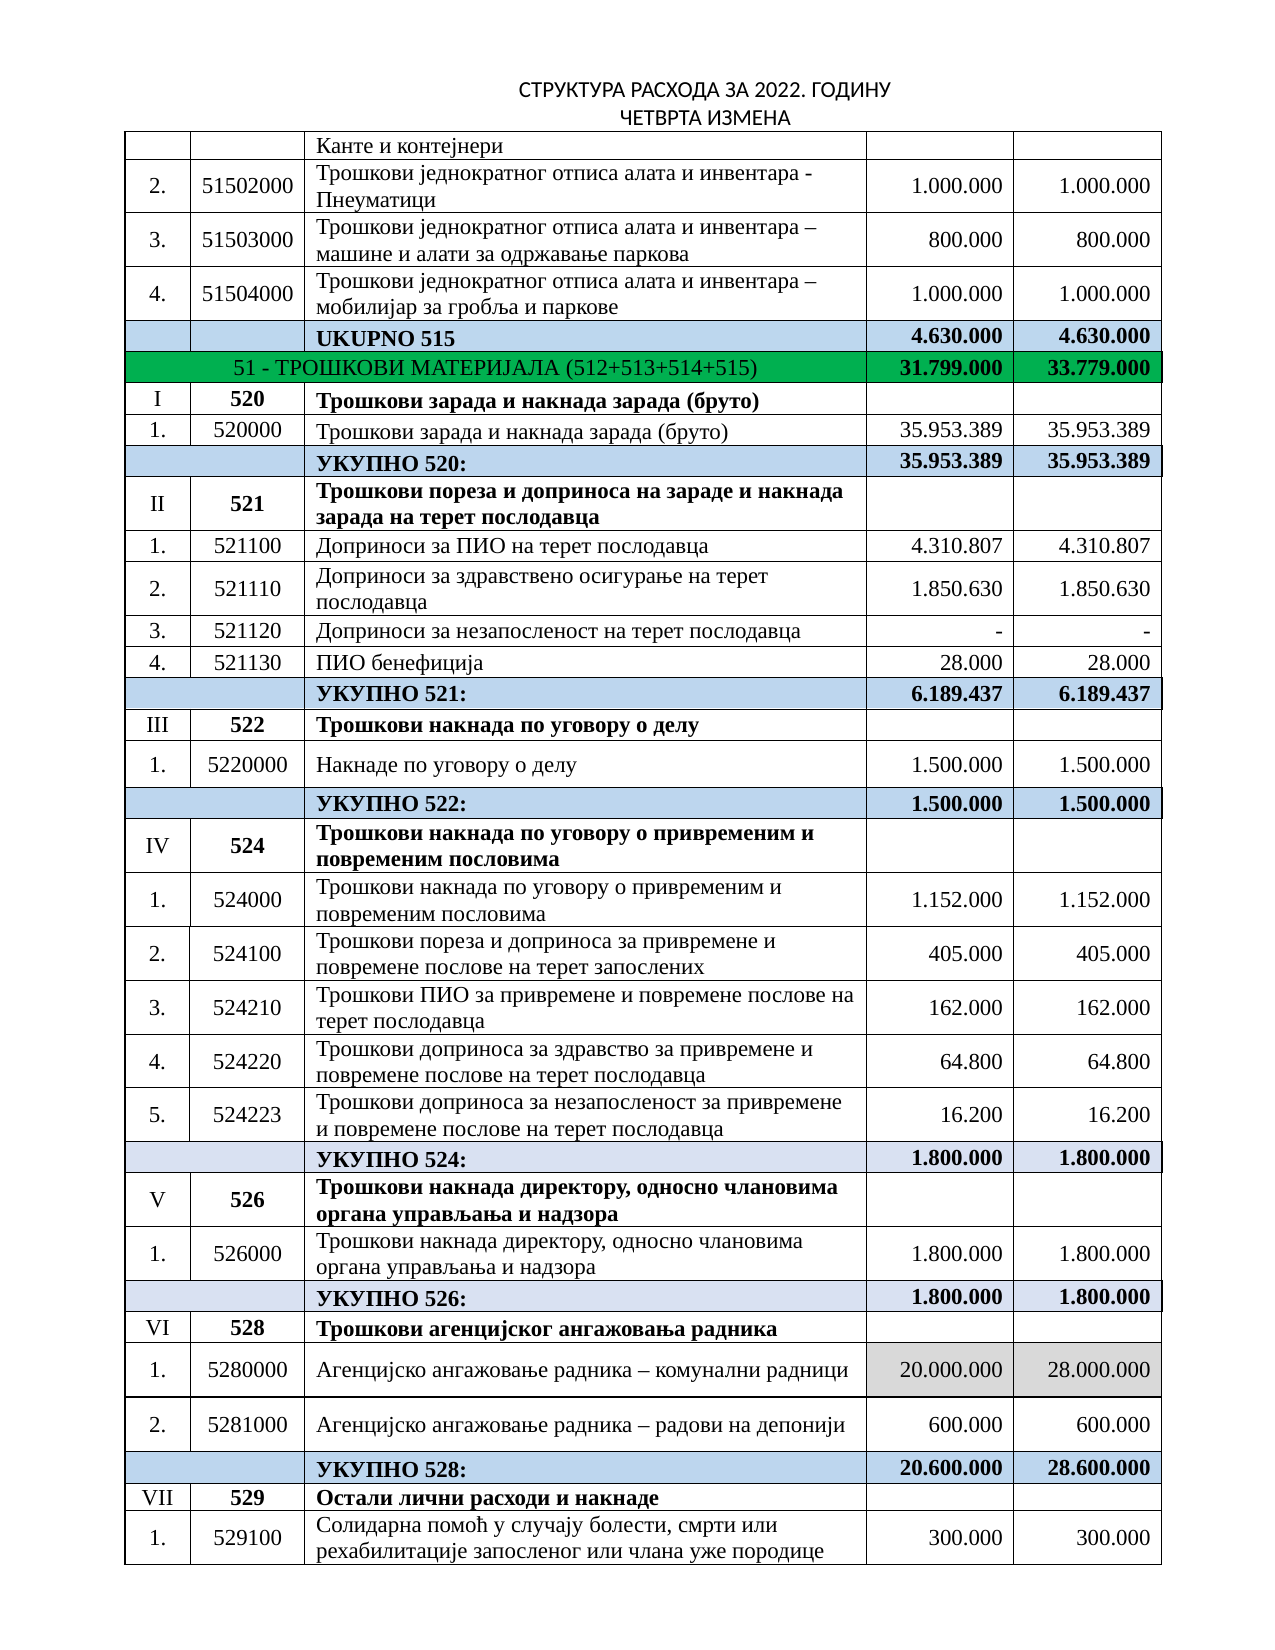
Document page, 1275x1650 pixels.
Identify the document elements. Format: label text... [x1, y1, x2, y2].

table_cell [1014, 1173, 1161, 1226]
table_cell 1.500.000 [1014, 788, 1161, 818]
table_cell 5280000 [191, 1343, 304, 1396]
table_cell 300.000 [867, 1511, 1013, 1564]
table_cell [191, 321, 304, 351]
table_cell III [126, 710, 190, 740]
table_cell 1. [126, 531, 190, 561]
table_cell 1. [126, 1227, 190, 1280]
table_cell 5220000 [191, 741, 304, 787]
table_cell Трошкови једнократног отписа алата и инвентара – мобилијар за гробља и паркове [305, 267, 866, 320]
table_cell [126, 446, 304, 476]
table_cell 524100 [190, 927, 304, 980]
table_cell 1. [126, 741, 190, 787]
table_cell [1014, 819, 1161, 872]
table_cell 521130 [191, 647, 304, 677]
table_cell 2. [126, 562, 190, 615]
table_cell 520 [191, 383, 304, 413]
table_cell [126, 1281, 304, 1311]
table_cell 3. [126, 213, 190, 266]
table_cell 16.200 [867, 1088, 1013, 1141]
table_cell 28.000 [867, 647, 1013, 677]
table_cell Доприноси за ПИО на терет послодавца [305, 531, 866, 561]
table_cell [867, 1312, 1013, 1342]
table_cell 35.953.389 [1014, 415, 1161, 445]
table_cell УКУПНО 528: [305, 1452, 866, 1483]
table_cell УКУПНО 521: [305, 678, 866, 708]
table_cell Трошкови доприноса за незапосленост за привремене и повремене послове на терет послодавца [305, 1088, 866, 1141]
table_cell 5. [126, 1088, 189, 1141]
table_cell [867, 383, 1013, 413]
table_cell 1.800.000 [1014, 1281, 1161, 1311]
table_cell 300.000 [1014, 1511, 1161, 1564]
table_cell 64.800 [867, 1035, 1013, 1087]
table_cell 1.750.000 [1014, 132, 1161, 158]
table_cell 1.800.000 [1014, 1227, 1161, 1280]
table_cell Трошкови пореза и доприноса на зараде и накнада зарада на терет послодавца [305, 477, 866, 530]
table_cell Трошкови зарада и накнада зарада (бруто) [305, 383, 866, 413]
table_cell 524210 [190, 981, 304, 1033]
table_cell 2. [126, 160, 190, 212]
table_cell 51501000 [191, 132, 304, 158]
table_cell 16.200 [1014, 1088, 1161, 1141]
table_cell 20.000.000 [867, 1343, 1013, 1396]
table_cell 51502000 [191, 160, 304, 212]
table_cell УКУПНО 524: [305, 1142, 866, 1172]
table_cell Трошкови једнократног отписа алата и инвентара – машине и алати за одржавање паркова [305, 213, 866, 266]
table_cell 1. [126, 1343, 190, 1396]
table_cell Доприноси за здравствено осигурање на терет послодавца [305, 562, 866, 615]
table_cell UKUPNO 515 [305, 321, 866, 351]
table_cell [867, 1484, 1013, 1510]
table_cell IV [126, 819, 190, 872]
table_cell 800.000 [867, 213, 1013, 266]
table_cell Солидарна помоћ у случају болести, смрти или рехабилитације запосленог или члана уже породице [305, 1511, 866, 1564]
table_cell 28.000.000 [1014, 1343, 1161, 1396]
table_cell 1.500.000 [867, 741, 1013, 787]
table_cell Трошкови зарада и накнада зарада (бруто) [305, 415, 866, 445]
table_cell [126, 1142, 304, 1172]
table_cell 51503000 [191, 213, 304, 266]
table_cell [867, 477, 1013, 530]
table_cell 524223 [190, 1088, 304, 1141]
table_cell 405.000 [867, 927, 1013, 980]
table_cell 1.000.000 [867, 160, 1013, 212]
table_cell 2. [126, 1398, 190, 1451]
table_cell 1. [126, 415, 190, 445]
table_cell 6.189.437 [867, 678, 1013, 708]
table_cell 1.800.000 [1014, 1142, 1161, 1172]
table_cell 4.630.000 [1014, 321, 1161, 351]
table_cell 1.152.000 [1014, 873, 1161, 926]
table_cell 28.000 [1014, 647, 1161, 677]
table_cell [1014, 1484, 1161, 1510]
table_cell Доприноси за незапосленост на терет послодавца [305, 616, 866, 646]
table_cell 162.000 [1014, 981, 1161, 1033]
table_cell 1.000.000 [867, 267, 1013, 320]
table_cell 600.000 [1014, 1398, 1161, 1451]
table_cell ПИО бенефиција [305, 647, 866, 677]
table_cell Агенцијско ангажовање радника – комунални радници [305, 1343, 866, 1396]
table_cell Трошкови накнада по уговору о делу [305, 710, 866, 740]
table_cell 162.000 [867, 981, 1013, 1033]
table_cell 31.799.000 [867, 352, 1013, 382]
table_cell 4.630.000 [867, 321, 1013, 351]
table_cell 4.310.807 [1014, 531, 1161, 561]
table_cell 4. [126, 647, 190, 677]
table_cell Накнаде по уговору о делу [305, 741, 866, 787]
table_cell 6.189.437 [1014, 678, 1161, 708]
table_cell 1. [126, 873, 190, 926]
table_cell 524000 [191, 873, 304, 926]
table_cell 528 [191, 1312, 304, 1342]
table_cell Трошкови накнада по уговору о привременим и повременим пословима [305, 873, 866, 926]
table_cell 1.850.630 [1014, 562, 1161, 615]
table_cell 600.000 [867, 1398, 1013, 1451]
table_cell 526 [191, 1173, 304, 1226]
table_cell 64.800 [1014, 1035, 1161, 1087]
table_cell 520000 [191, 415, 304, 445]
table_cell [867, 710, 1013, 740]
table_cell Трошкови агенцијског ангажовања радника [305, 1312, 866, 1342]
table_cell 524220 [190, 1035, 304, 1087]
table_cell [126, 321, 190, 351]
table_cell 521 [191, 477, 304, 530]
table_cell 800.000 [1014, 213, 1161, 266]
table_cell 1.000.000 [1014, 267, 1161, 320]
table_cell VII [126, 1484, 190, 1510]
table_cell Трошкови ПИО за привремене и повремене послове на терет послодавца [305, 981, 866, 1033]
table_cell 51 - ТРОШКОВИ МАТЕРИЈАЛА (512+513+514+515) [126, 352, 866, 382]
table_cell 524 [191, 819, 304, 872]
table_cell [126, 788, 304, 818]
table_cell 405.000 [1014, 927, 1161, 980]
table_cell УКУПНО 522: [305, 788, 866, 818]
table_cell 2. [126, 927, 189, 980]
table_cell 1.800.000 [867, 1142, 1013, 1172]
table_cell 4. [126, 267, 190, 320]
table_cell 1.500.000 [867, 788, 1013, 818]
table_cell Трошкови једнократног отписа алата и инвентара - Пнеуматици [305, 160, 866, 212]
table_cell [1014, 383, 1161, 413]
table_cell 4. [126, 1035, 189, 1087]
table_cell [126, 678, 304, 708]
table_cell 1. [126, 1511, 190, 1564]
table_cell 35.953.389 [867, 446, 1013, 476]
table_cell УКУПНО 526: [305, 1281, 866, 1311]
table_cell I [126, 383, 190, 413]
table_cell Трошкови накнада директору, односно члановима органа управљања и надзора [305, 1227, 866, 1280]
table_cell 35.953.389 [867, 415, 1013, 445]
table_cell 35.953.389 [1014, 446, 1161, 476]
table_cell 33.779.000 [1014, 352, 1161, 382]
table_cell - [1014, 616, 1161, 646]
table_cell - [867, 616, 1013, 646]
table_cell II [126, 477, 190, 530]
table_cell Трошкови пореза и доприноса за привремене и повремене послове на терет запослених [305, 927, 866, 980]
table_cell 1.500.000 [1014, 741, 1161, 787]
table_cell 521100 [191, 531, 304, 561]
table_cell 526000 [191, 1227, 304, 1280]
table_cell 5281000 [191, 1398, 304, 1451]
table_cell 529100 [191, 1511, 304, 1564]
table_cell УКУПНО 520: [305, 446, 866, 476]
table_cell 1.000.000 [1014, 160, 1161, 212]
table_cell 1.850.630 [867, 562, 1013, 615]
table_cell [867, 1173, 1013, 1226]
table_cell [867, 819, 1013, 872]
table_cell VI [126, 1312, 190, 1342]
table_cell Остали лични расходи и накнаде [305, 1484, 866, 1510]
table_cell 522 [191, 710, 304, 740]
table_cell 1. [126, 132, 190, 158]
table_cell 20.600.000 [867, 1452, 1013, 1483]
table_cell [305, 132, 866, 158]
table_cell 51504000 [191, 267, 304, 320]
table_cell 3. [126, 616, 190, 646]
table_cell Трошкови доприноса за здравство за привремене и повремене послове на терет послодавца [305, 1035, 866, 1087]
table_cell [1014, 477, 1161, 530]
table_cell [1014, 710, 1161, 740]
table_cell 1.800.000 [867, 1227, 1013, 1280]
table_cell 521120 [191, 616, 304, 646]
table_cell [126, 1452, 304, 1483]
table_cell V [126, 1173, 190, 1226]
table_cell 28.600.000 [1014, 1452, 1161, 1483]
table_cell 3. [126, 981, 189, 1033]
table_cell Агенцијско ангажовање радника – радови на депонији [305, 1398, 866, 1451]
table_cell 1.800.000 [867, 1281, 1013, 1311]
table_cell 521110 [191, 562, 304, 615]
table_cell 4.310.807 [867, 531, 1013, 561]
table_cell Трошкови накнада по уговору о привременим и повременим пословима [305, 819, 866, 872]
table_cell [1014, 1312, 1161, 1342]
table_cell 529 [191, 1484, 304, 1510]
table_cell 1.750.000 [867, 132, 1013, 158]
table_cell 1.152.000 [867, 873, 1013, 926]
table_cell Трошкови накнада директору, односно члановима органа управљања и надзора [305, 1173, 866, 1226]
